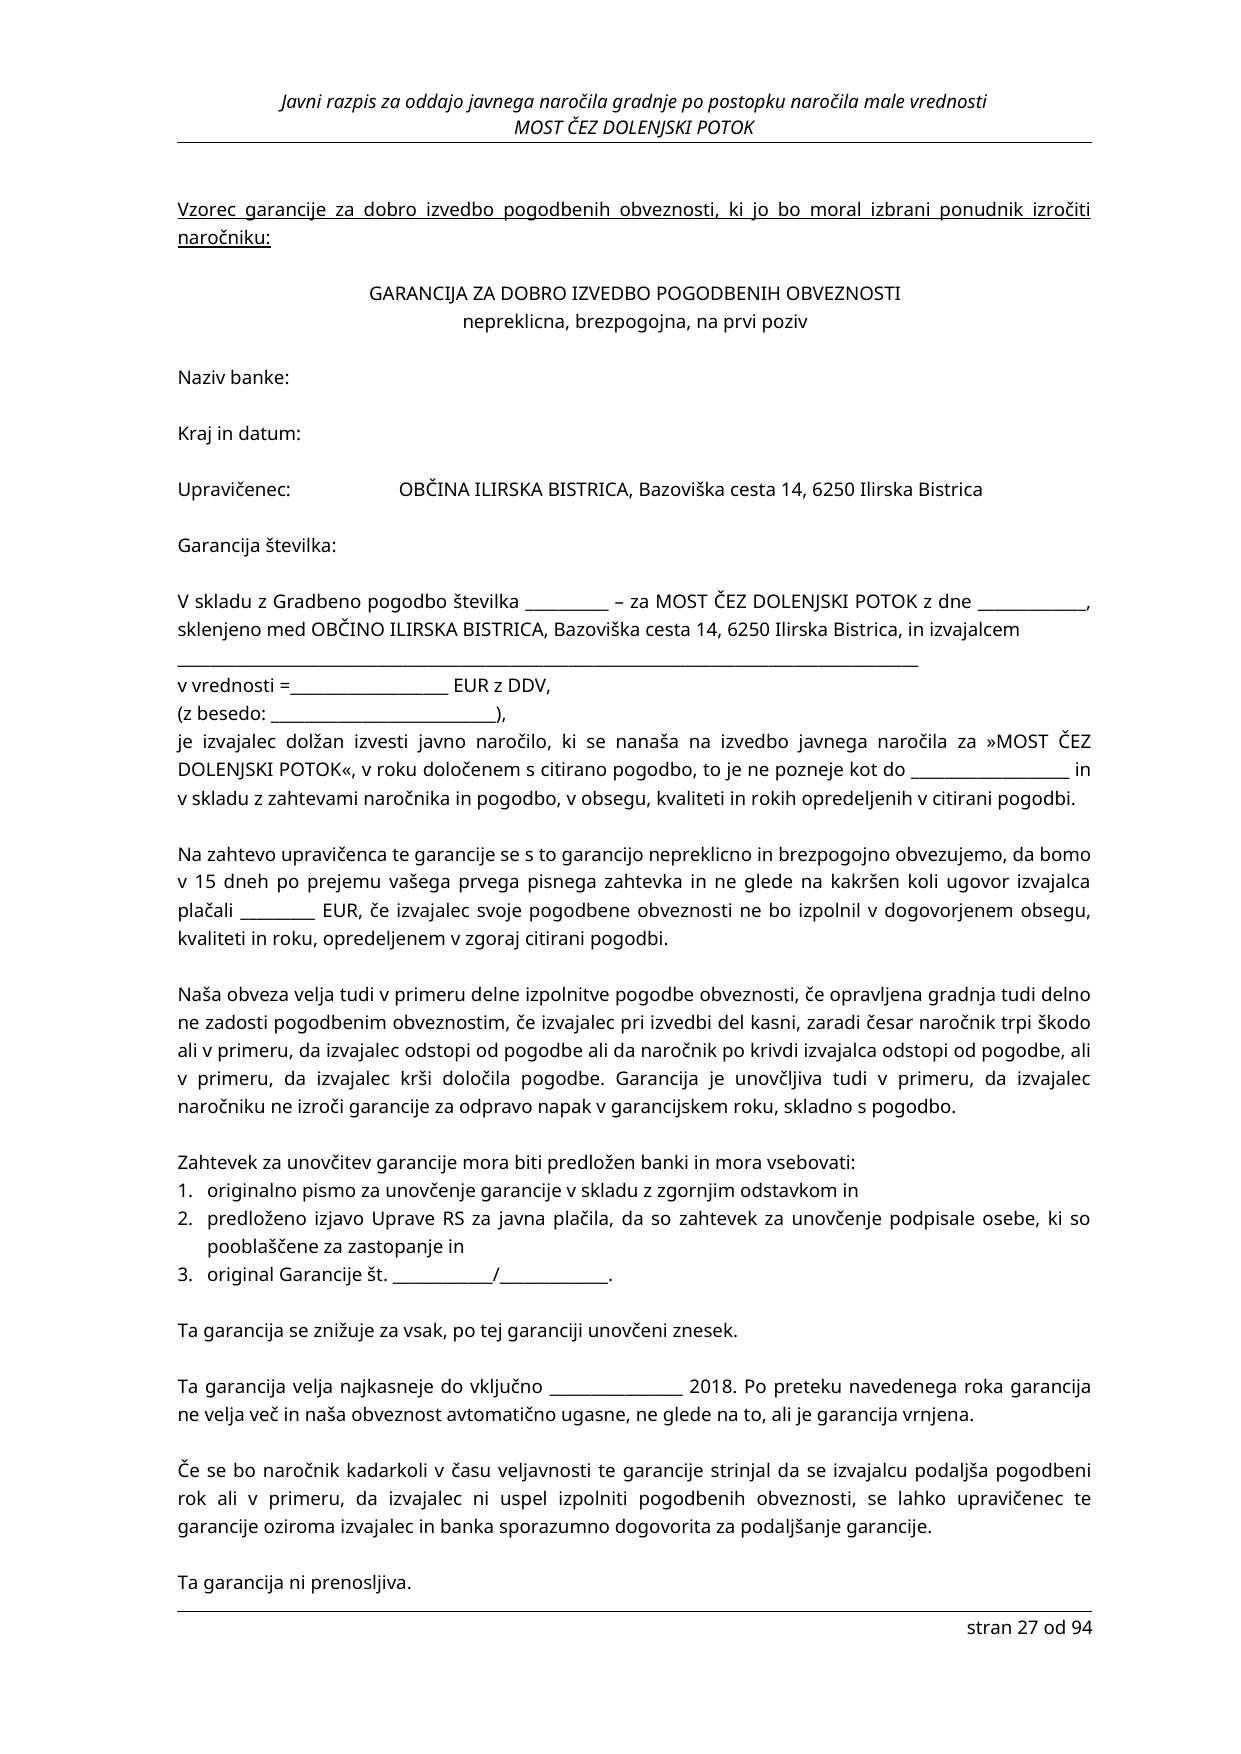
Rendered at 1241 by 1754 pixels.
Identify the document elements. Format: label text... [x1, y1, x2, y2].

text Naša obveza velja tudi v primeru delne izpolnitve pogodbe obveznosti, če opravljena gradnja tudi delno ne zadosti pogodbenim obveznostim, če izvajalec pri izvedbi del kasni, zaradi česar naročnik trpi škodo ali v primeru, da izvajalec odstopi od pogodbe ali da naročnik po krivdi izvajalca odstopi od pogodbe, ali v primeru, da izvajalec krši določila pogodbe. Garancija je unovčljiva tudi v primeru, da izvajalec naročniku ne izroči garancije za odpravo napak v garancijskem roku, skladno s pogodbo. [177, 981, 1092, 1118]
text Zahtevek za unovčitev garancije mora biti predložen banki in mora vsebovati: [177, 1149, 1092, 1174]
text Ta garancija se znižuje za vsak, po tej garanciji unovčeni znesek. [177, 1317, 1092, 1343]
text nepreklicna, brezpogojna, na prvi poziv [177, 308, 1092, 334]
text Ta garancija ni prenosljiva. [177, 1569, 1092, 1595]
list original Garancije št. ____________/_____________. [177, 1261, 1092, 1287]
text Naziv banke: [177, 364, 1092, 390]
list predloženo izjavo Uprave RS za javna plačila, da so zahtevek za unovčenje podpisale osebe, ki so pooblaščene za zastopanje in [177, 1205, 1092, 1259]
text (z besedo: ___________________________), [177, 701, 1092, 726]
text _________________________________________________________________________________________ [177, 645, 1092, 670]
text Če se bo naročnik kadarkoli v času veljavnosti te garancije strinjal da se izvajalcu podaljša pogodbeni rok ali v primeru, da izvajalec ni uspel izpolniti pogodbenih obveznosti, se lahko upravičenec te garancije oziroma izvajalec in banka sporazumno dogovorita za podaljšanje garancije. [177, 1457, 1092, 1539]
text Kraj in datum: [177, 421, 1092, 446]
text GARANCIJA ZA DOBRO IZVEDBO POGODBENIH OBVEZNOSTI [177, 280, 1092, 306]
text V skladu z Gradbeno pogodbo številka __________ – za MOST ČEZ DOLENJSKI POTOK z dne _____________, sklenjeno med OBČINO ILIRSKA BISTRICA, Bazoviška cesta 14, 6250 Ilirska Bistrica, in izvajalcem [177, 589, 1092, 642]
list originalno pismo za unovčenje garancije v skladu z zgornjim odstavkom in [177, 1177, 1092, 1203]
text Na zahtevo upravičenca te garancije se s to garancijo nepreklicno in brezpogojno obvezujemo, da bomo v 15 dneh po prejemu vašega prvega pisnega zahtevka in ne glede na kakršen koli ugovor izvajalca plačali _________ EUR, če izvajalec svoje pogodbene obveznosti ne bo izpolnil v dogovorjenem obsegu, kvaliteti in roku, opredeljenem v zgoraj citirani pogodbi. [177, 841, 1092, 950]
text Upravičenec: OBČINA ILIRSKA BISTRICA, Bazoviška cesta 14, 6250 Ilirska Bistrica [177, 477, 1092, 502]
text v vrednosti =___________________ EUR z DDV, [177, 673, 1092, 698]
text Garancija številka: [177, 533, 1092, 558]
text je izvajalec dolžan izvesti javno naročilo, ki se nanaša na izvedbo javnega naročila za »MOST ČEZ DOLENJSKI POTOK«, v roku določenem s citirano pogodbo, to je ne pozneje kot do ___________________ in v skladu z zahtevami naročnika in pogodbo, v obsegu, kvaliteti in rokih opredeljenih v citirani pogodbi. [177, 729, 1092, 810]
text Vzorec garancije za dobro izvedbo pogodbenih obveznosti, ki jo bo moral izbrani ponudnik izročiti naročniku: [177, 196, 1092, 250]
text Ta garancija velja najkasneje do vključno ________________ 2018. Po preteku navedenega roka garancija ne velja več in naša obveznost avtomatično ugasne, ne glede na to, ali je garancija vrnjena. [177, 1373, 1092, 1427]
